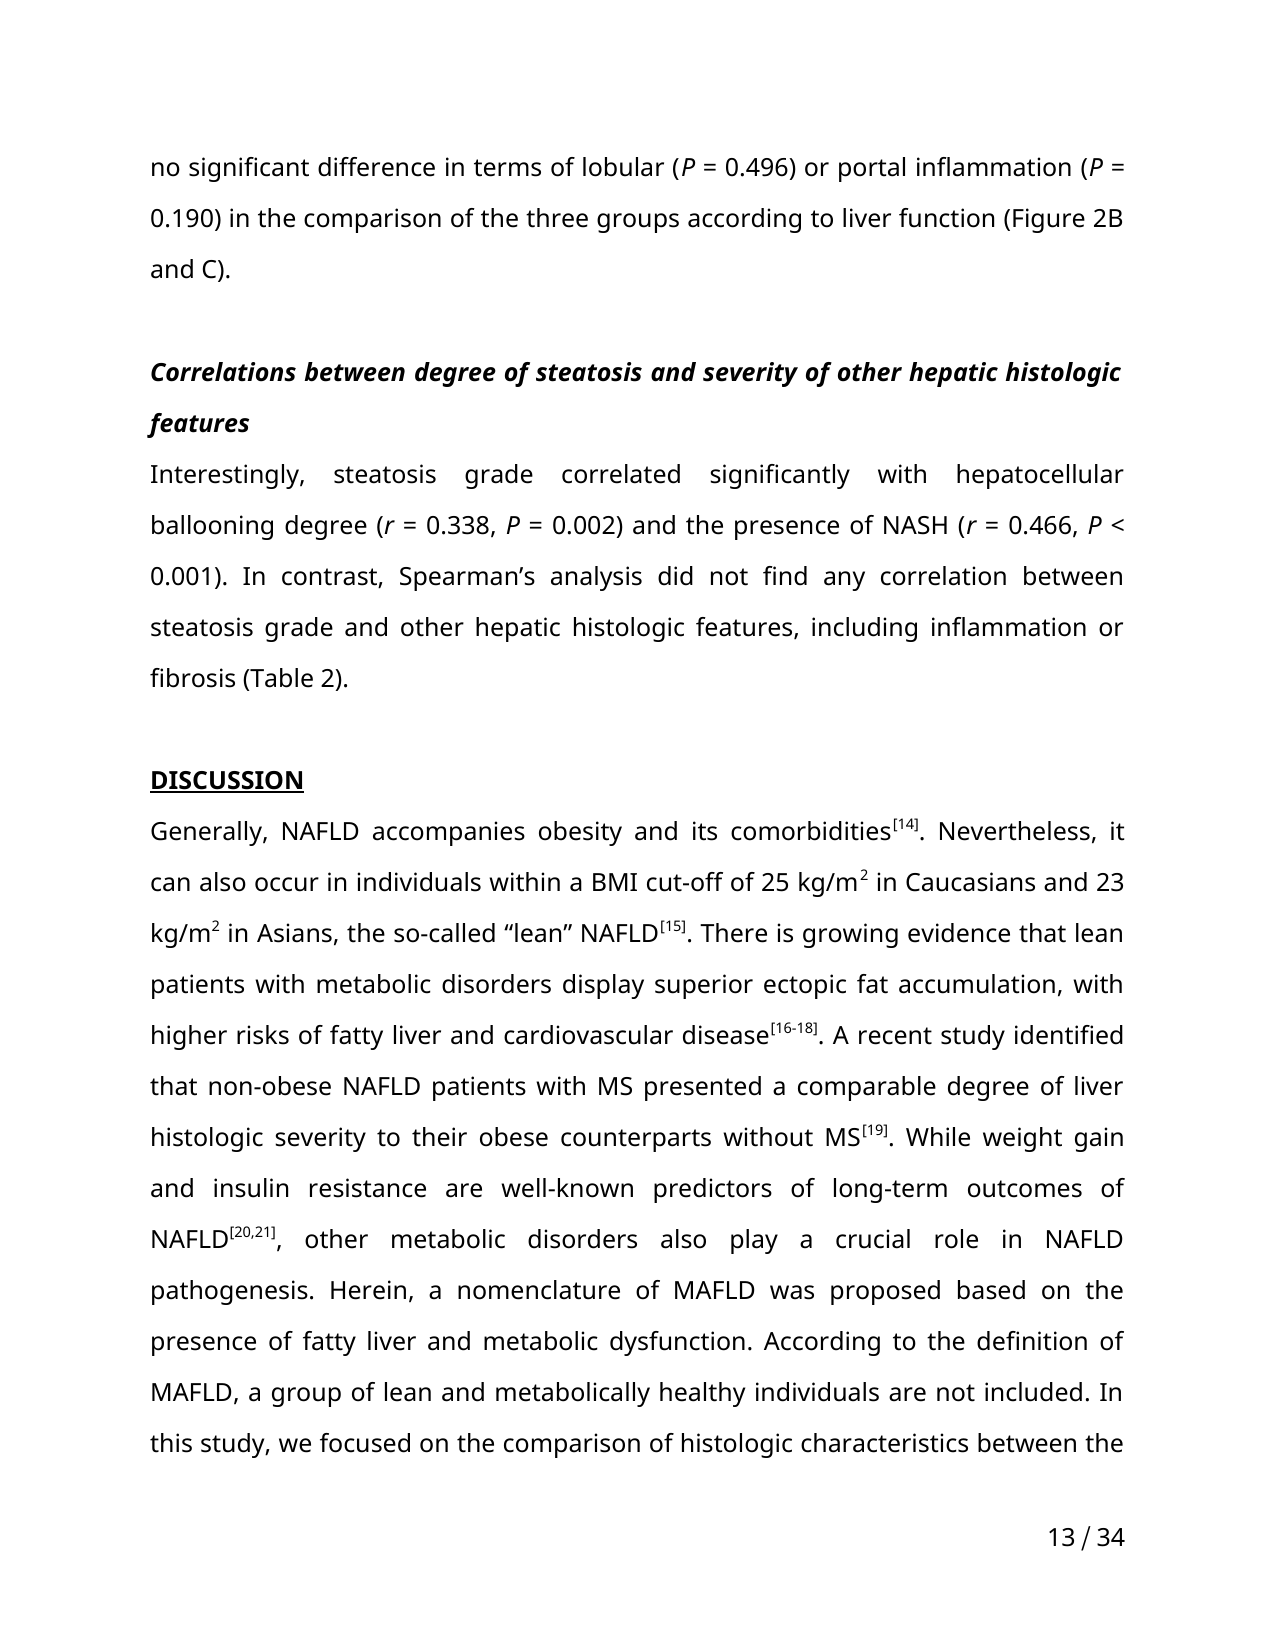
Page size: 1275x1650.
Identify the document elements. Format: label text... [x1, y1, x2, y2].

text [150, 150, 1125, 286]
text DISCUSSION [150, 762, 1125, 797]
text Correlations between degree of steatosis and severity of other hepatic histologic features [150, 354, 1125, 439]
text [150, 813, 1125, 1460]
text Interestingly, steatosis grade correlated significantly with hepatocellular ballooning degree (r = 0.338, P = 0.002) and the presence of NASH (r = 0.466, P < 0.001). In contrast, Spearman’s analysis did not find any correlation between steatosis grade and other hepatic histologic features, including inflammation or fibrosis (Table 2). [150, 456, 1125, 694]
